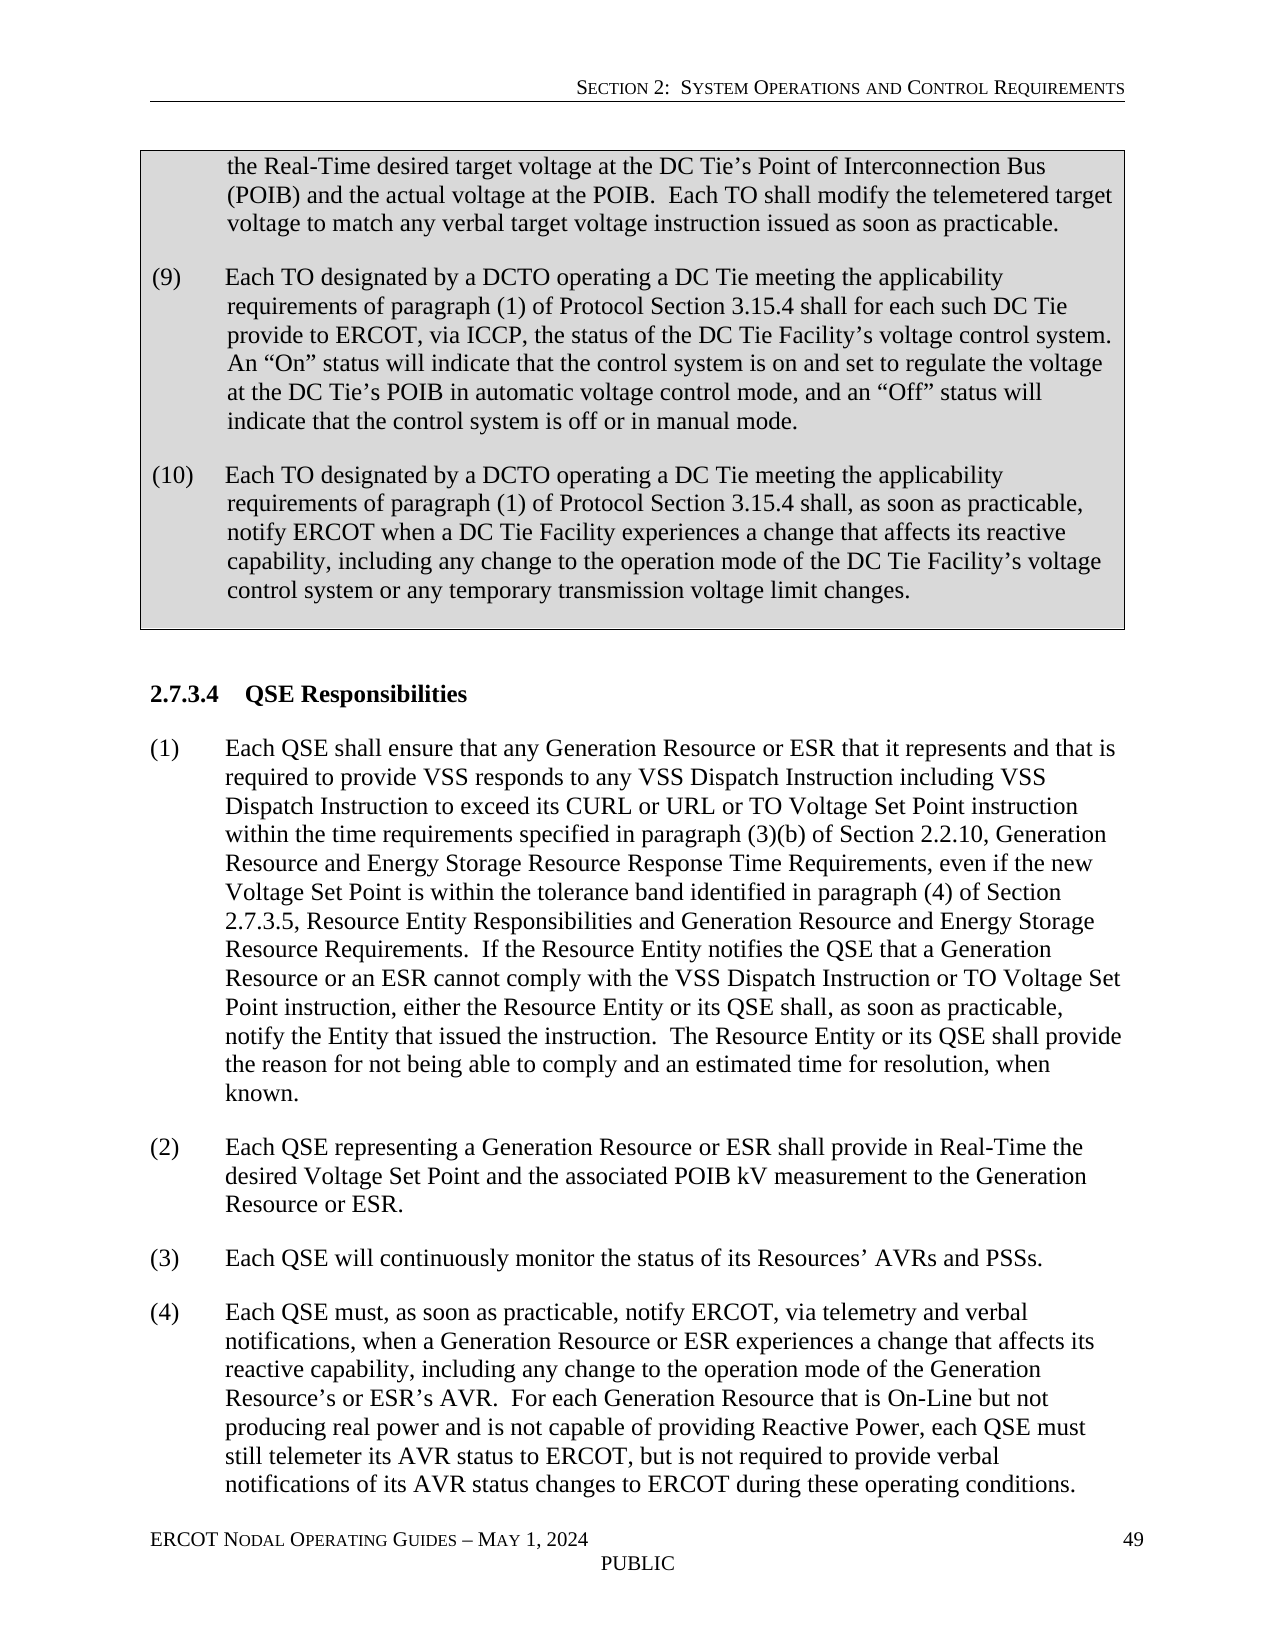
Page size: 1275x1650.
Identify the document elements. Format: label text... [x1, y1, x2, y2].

text (1) Each QSE shall ensure that any Generation Resource or ESR that it represents and that is required to provide VSS responds to any VSS Dispatch Instruction including VSS Dispatch Instruction to exceed its CURL or URL or TO Voltage Set Point instruction within the time requirements specified in paragraph (3)(b) of Section 2.2.10, Generation Resource and Energy Storage Resource Response Time Requirements, even if the new Voltage Set Point is within the tolerance band identified in paragraph (4) of Section 2.7.3.5, Resource Entity Responsibilities and Generation Resource and Energy Storage Resource Requirements. If the Resource Entity notifies the QSE that a Generation Resource or an ESR cannot comply with the VSS Dispatch Instruction or TO Voltage Set Point instruction, either the Resource Entity or its QSE shall, as soon as practicable, notify the Entity that issued the instruction. The Resource Entity or its QSE shall provide the reason for not being able to comply and an estimated time for resolution, when known. [150, 733, 1125, 1107]
list (4) Each QSE must, as soon as practicable, notify ERCOT, via telemetry and verbal notifications, when a Generation Resource or ESR experiences a change that affects its reactive capability, including any change to the operation mode of the Generation Resource’s or ESR’s AVR. For each Generation Resource that is On-Line but not producing real power and is not capable of providing Reactive Power, each QSE must still telemeter its AVR status to ERCOT, but is not required to provide verbal notifications of its AVR status changes to ERCOT during these operating conditions. [150, 1297, 1125, 1498]
text 2.7.3.4 QSE Responsibilities [150, 679, 1125, 708]
text (3) Each QSE will continuously monitor the status of its Resources’ AVRs and PSSs. [150, 1243, 1125, 1272]
text (2) Each QSE representing a Generation Resource or ESR shall provide in Real-Time the desired Voltage Set Point and the associated POIB kV measurement to the Generation Resource or ESR. [150, 1132, 1125, 1218]
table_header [141, 151, 1124, 628]
